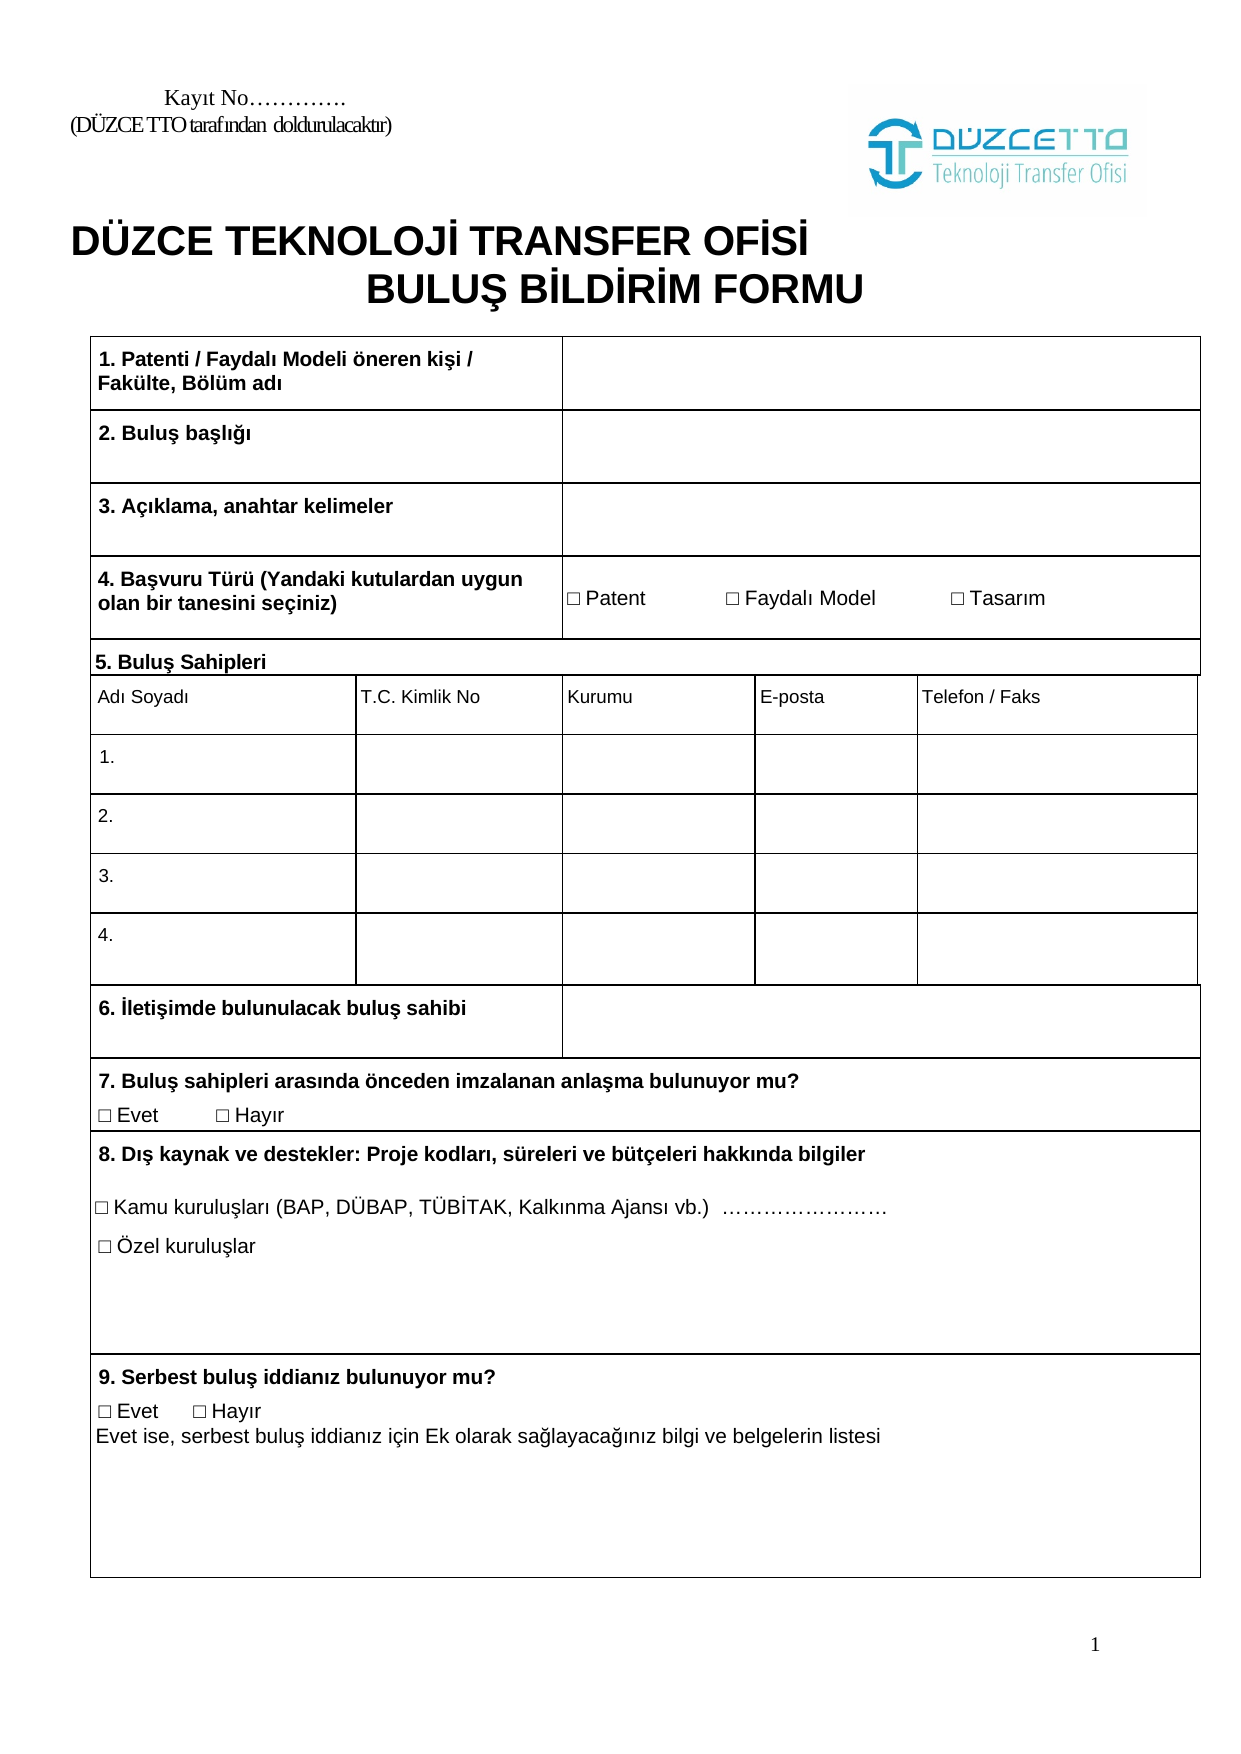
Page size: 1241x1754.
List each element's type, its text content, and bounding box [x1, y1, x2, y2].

table_cell Adı Soyadı [91, 676, 355, 734]
table_cell □ Patent □ Faydalı Model □ Tasarım [563, 557, 1200, 638]
table_cell [563, 914, 754, 984]
table_cell [756, 854, 917, 912]
text (DÜZCE TTO tarafından doldurulacaktır) [70, 111, 846, 137]
table_cell 3. Açıklama, anahtar kelimeler [91, 484, 562, 555]
text BULUŞ BİLDİRİM FORMU [50, 264, 1180, 312]
table_cell T.C. Kimlik No [357, 676, 562, 734]
table_cell [357, 795, 562, 853]
text DÜZCE TEKNOLOJİ TRANSFER OFİSİ [50, 216, 1019, 264]
table_cell [563, 986, 1200, 1057]
table_cell [918, 795, 1197, 853]
table_cell 3. [91, 854, 355, 912]
table_cell 4. Başvuru Türü (Yandaki kutulardan uygun olan bir tanesini seçiniz) [91, 557, 562, 638]
table_cell [357, 854, 562, 912]
table_cell E-posta [756, 676, 917, 734]
table_cell [357, 735, 562, 793]
table_cell 4. [91, 914, 355, 984]
table_cell 1. [91, 735, 355, 793]
table_cell [756, 914, 917, 984]
table_cell 9. Serbest buluş iddianız bulunuyor mu? □ Evet □ Hayır Evet ise, serbest buluş iddianız için Ek olarak sağlayacağınız bilgi ve belgelerin listesi [91, 1355, 1200, 1576]
table_cell 2. Buluş başlığı [91, 411, 562, 482]
table_cell 2. [91, 795, 355, 853]
table_header 1. Patenti / Faydalı Modeli öneren kişi / Fakülte, Bölüm adı [91, 337, 562, 409]
table_cell [563, 854, 754, 912]
picture [846, 84, 1147, 216]
table_cell [756, 735, 917, 793]
table_cell Telefon / Faks [918, 676, 1197, 734]
table_cell [756, 795, 917, 853]
table_cell [918, 854, 1197, 912]
text Kayıt No…………. [50, 84, 846, 111]
table_cell [357, 914, 562, 984]
table_cell [918, 735, 1197, 793]
table_cell 5. Buluş Sahipleri [91, 640, 1200, 674]
table_cell 7. Buluş sahipleri arasında önceden imzalanan anlaşma bulunuyor mu? □ Evet □ Hayır [91, 1059, 1200, 1130]
table_cell 6. İletişimde bulunulacak buluş sahibi [91, 986, 562, 1057]
table_cell [563, 735, 754, 793]
table_cell [563, 795, 754, 853]
table_header [563, 337, 1200, 409]
table_cell [563, 484, 1200, 555]
table_cell 8. Dış kaynak ve destekler: Proje kodları, süreleri ve bütçeleri hakkında bilgiler □ Kamu kuruluşları (BAP, DÜBAP, TÜBİTAK, Kalkınma Ajansı vb.) …………………… □ Özel kuruluşlar [91, 1132, 1200, 1353]
table_cell [563, 411, 1200, 482]
table_cell Kurumu [563, 676, 754, 734]
table_cell [918, 914, 1197, 984]
